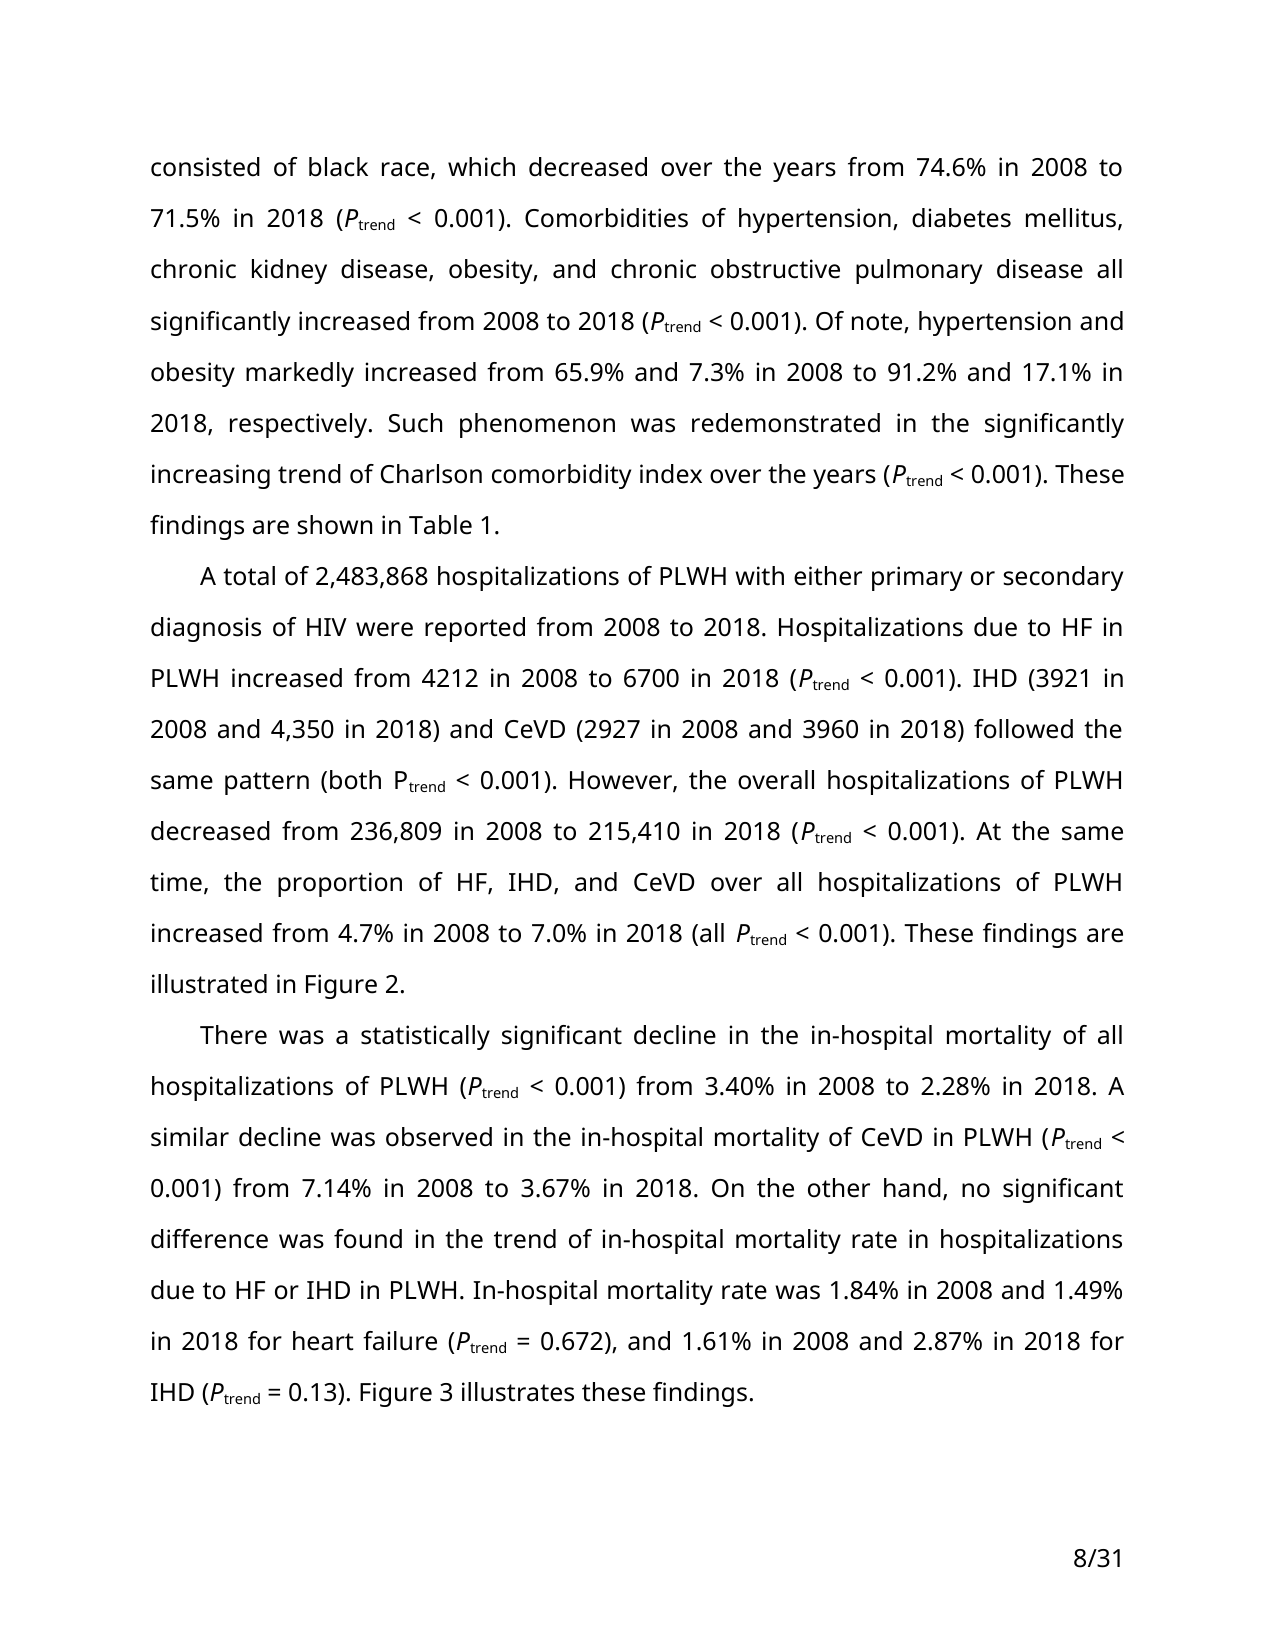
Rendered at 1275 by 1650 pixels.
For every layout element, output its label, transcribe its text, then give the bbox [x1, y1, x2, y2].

text A total of 2,483,868 hospitalizations of PLWH with either primary or secondary diagnosis of HIV were reported from 2008 to 2018. Hospitalizations due to HF in PLWH increased from 4212 in 2008 to 6700 in 2018 (Ptrend < 0.001). IHD (3921 in 2008 and 4,350 in 2018) and CeVD (2927 in 2008 and 3960 in 2018) followed the same pattern (both Ptrend < 0.001). However, the overall hospitalizations of PLWH decreased from 236,809 in 2008 to 215,410 in 2018 (Ptrend < 0.001). At the same time, the proportion of HF, IHD, and CeVD over all hospitalizations of PLWH increased from 4.7% in 2008 to 7.0% in 2018 (all Ptrend < 0.001). These findings are illustrated in Figure 2. [150, 558, 1125, 1001]
text There was a statistically significant decline in the in-hospital mortality of all hospitalizations of PLWH (Ptrend < 0.001) from 3.40% in 2008 to 2.28% in 2018. A similar decline was observed in the in-hospital mortality of CeVD in PLWH (Ptrend < 0.001) from 7.14% in 2008 to 3.67% in 2018. On the other hand, no significant difference was found in the trend of in-hospital mortality rate in hospitalizations due to HF or IHD in PLWH. In-hospital mortality rate was 1.84% in 2008 and 1.49% in 2018 for heart failure (Ptrend = 0.672), and 1.61% in 2008 and 2.87% in 2018 for IHD (Ptrend = 0.13). Figure 3 illustrates these findings. [150, 1018, 1125, 1409]
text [150, 150, 1125, 541]
